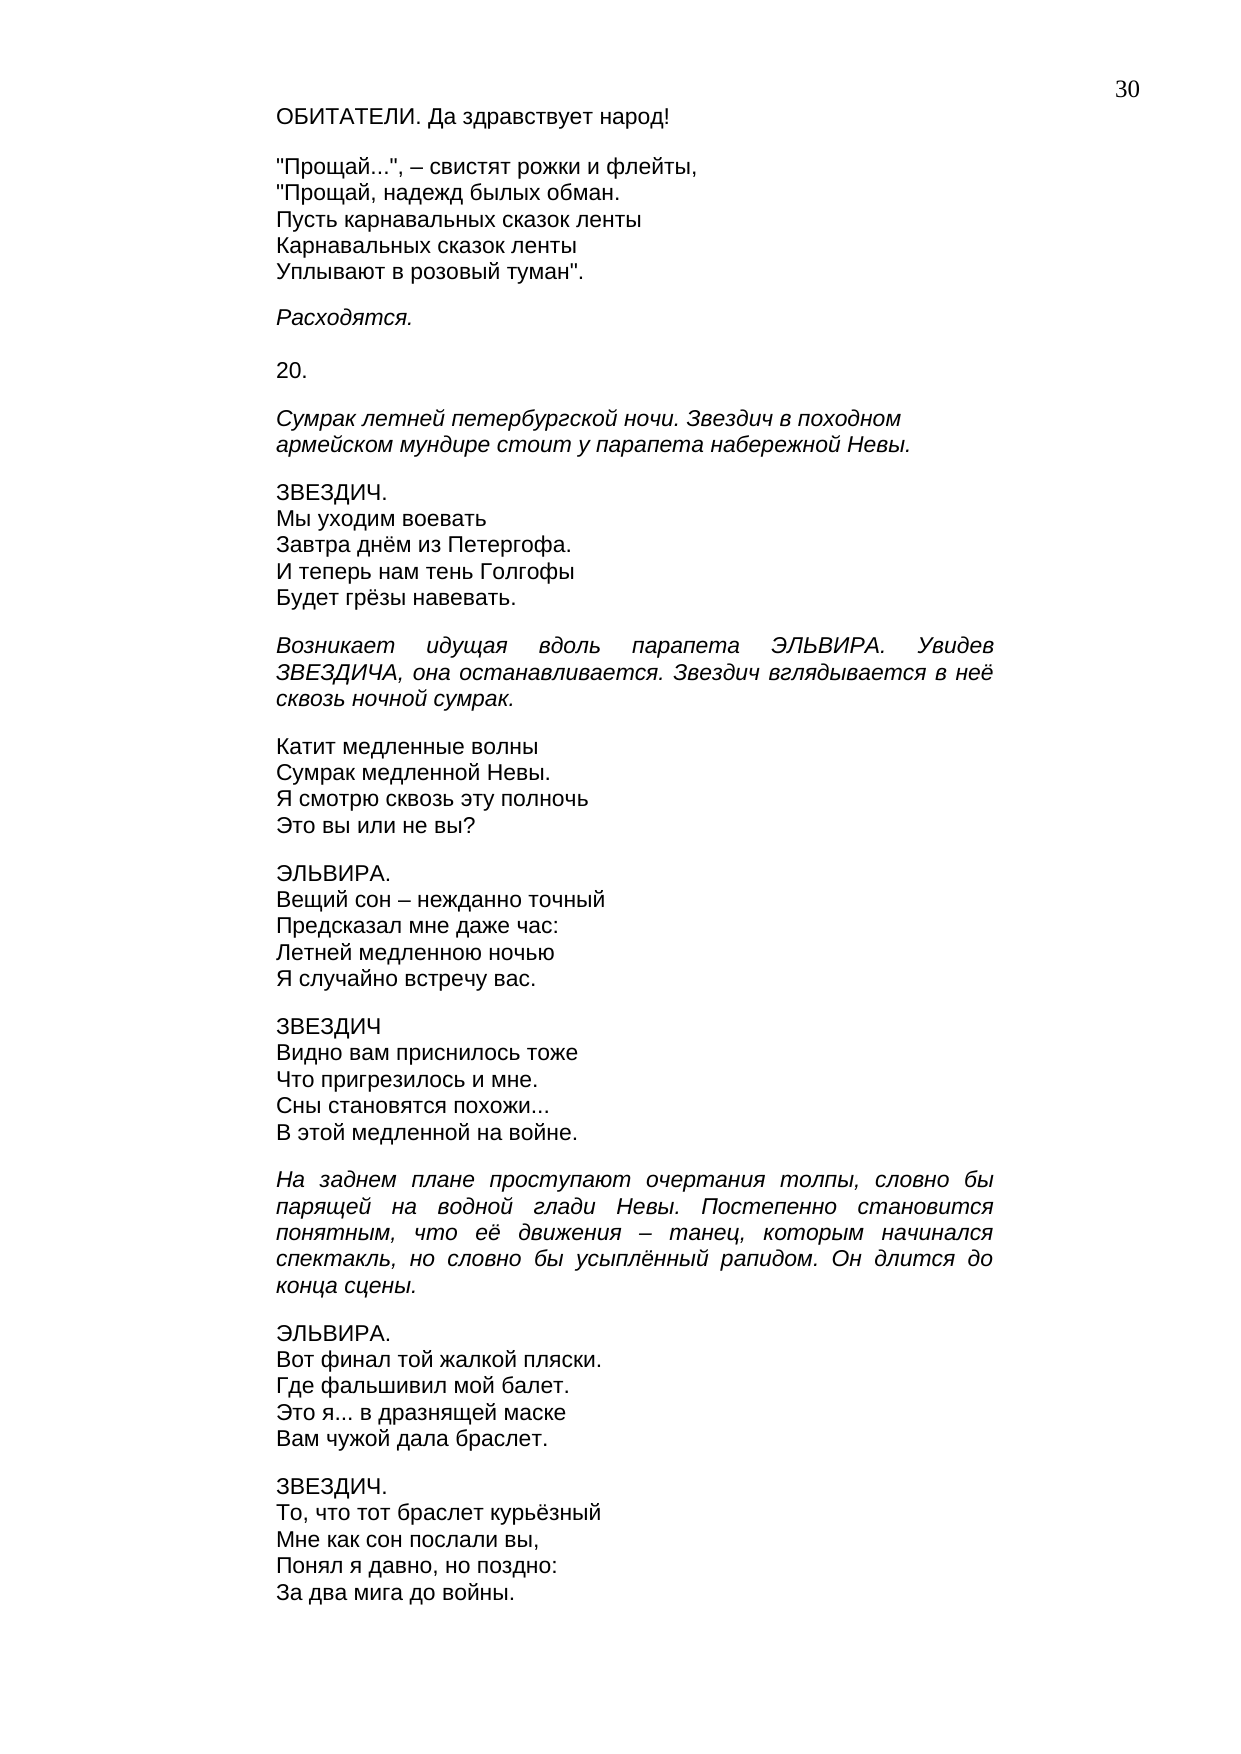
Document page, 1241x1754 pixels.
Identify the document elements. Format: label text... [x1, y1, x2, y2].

text Сумрак летней петербургской ночи. Звездич в походном армейском мундире стоит у парапета набережной Невы. [276, 404, 994, 457]
text Карнавальных сказок ленты [276, 232, 994, 258]
text Будет грёзы навевать. [276, 584, 994, 611]
text ОБИТАТЕЛИ. Да здравствует народ! [276, 103, 994, 129]
text Вам чужой дала браслет. [276, 1425, 994, 1451]
text Летней медленною ночью [276, 939, 994, 965]
text ЭЛЬВИРА. [276, 860, 994, 886]
text ЗВЕЗДИЧ [276, 1013, 994, 1039]
text Я смотрю сквозь эту полночь [276, 785, 994, 812]
text Мы уходим воевать [276, 505, 994, 531]
text Уплывают в розовый туман". [276, 258, 994, 285]
text ЭЛЬВИРА. [276, 1320, 994, 1346]
text Это вы или не вы? [276, 812, 994, 838]
text Где фальшивил мой балет. [276, 1372, 994, 1399]
text ЗВЕЗДИЧ. [276, 1473, 994, 1499]
text Понял я давно, но поздно: [276, 1552, 994, 1578]
text "Прощай...", – свистят рожки и флейты, [276, 153, 994, 179]
text Сны становятся похожи... [276, 1092, 994, 1118]
text Вот финал той жалкой пляски. [276, 1346, 994, 1372]
text На заднем плане проступают очертания толпы, словно бы парящей на водной глади Невы. Постепенно становится понятным, что её движения – танец, которым начинался спектакль, но словно бы усыплённый рапидом. Он длится до конца сцены. [276, 1166, 994, 1298]
text Расходятся. [276, 304, 994, 330]
text Пусть карнавальных сказок ленты [276, 206, 994, 232]
text Я случайно встречу вас. [276, 965, 994, 991]
text Видно вам приснилось тоже [276, 1039, 994, 1066]
text Предсказал мне даже час: [276, 912, 994, 939]
text Завтра днём из Петергофа. [276, 531, 994, 558]
text Катит медленные волны [276, 733, 994, 759]
text ЗВЕЗДИЧ. [276, 479, 994, 505]
text Возникает идущая вдоль парапета Эльвира. Увидев ЗВЕЗДИЧА, она останавливается. Звездич вглядывается в неё сквозь ночной сумрак. [276, 632, 994, 711]
text В этой медленной на войне. [276, 1118, 994, 1145]
text И теперь нам тень Голгофы [276, 558, 994, 584]
text За два мига до войны. [276, 1578, 994, 1605]
text 20. [276, 357, 994, 383]
text "Прощай, надежд былых обман. [276, 179, 994, 206]
text Сумрак медленной Невы. [276, 759, 994, 785]
text Мне как сон послали вы, [276, 1526, 994, 1552]
text Вещий сон – нежданно точный [276, 886, 994, 912]
text То, что тот браслет курьёзный [276, 1499, 994, 1526]
text Что пригрезилось и мне. [276, 1066, 994, 1092]
text Это я... в дразнящей маске [276, 1399, 994, 1425]
